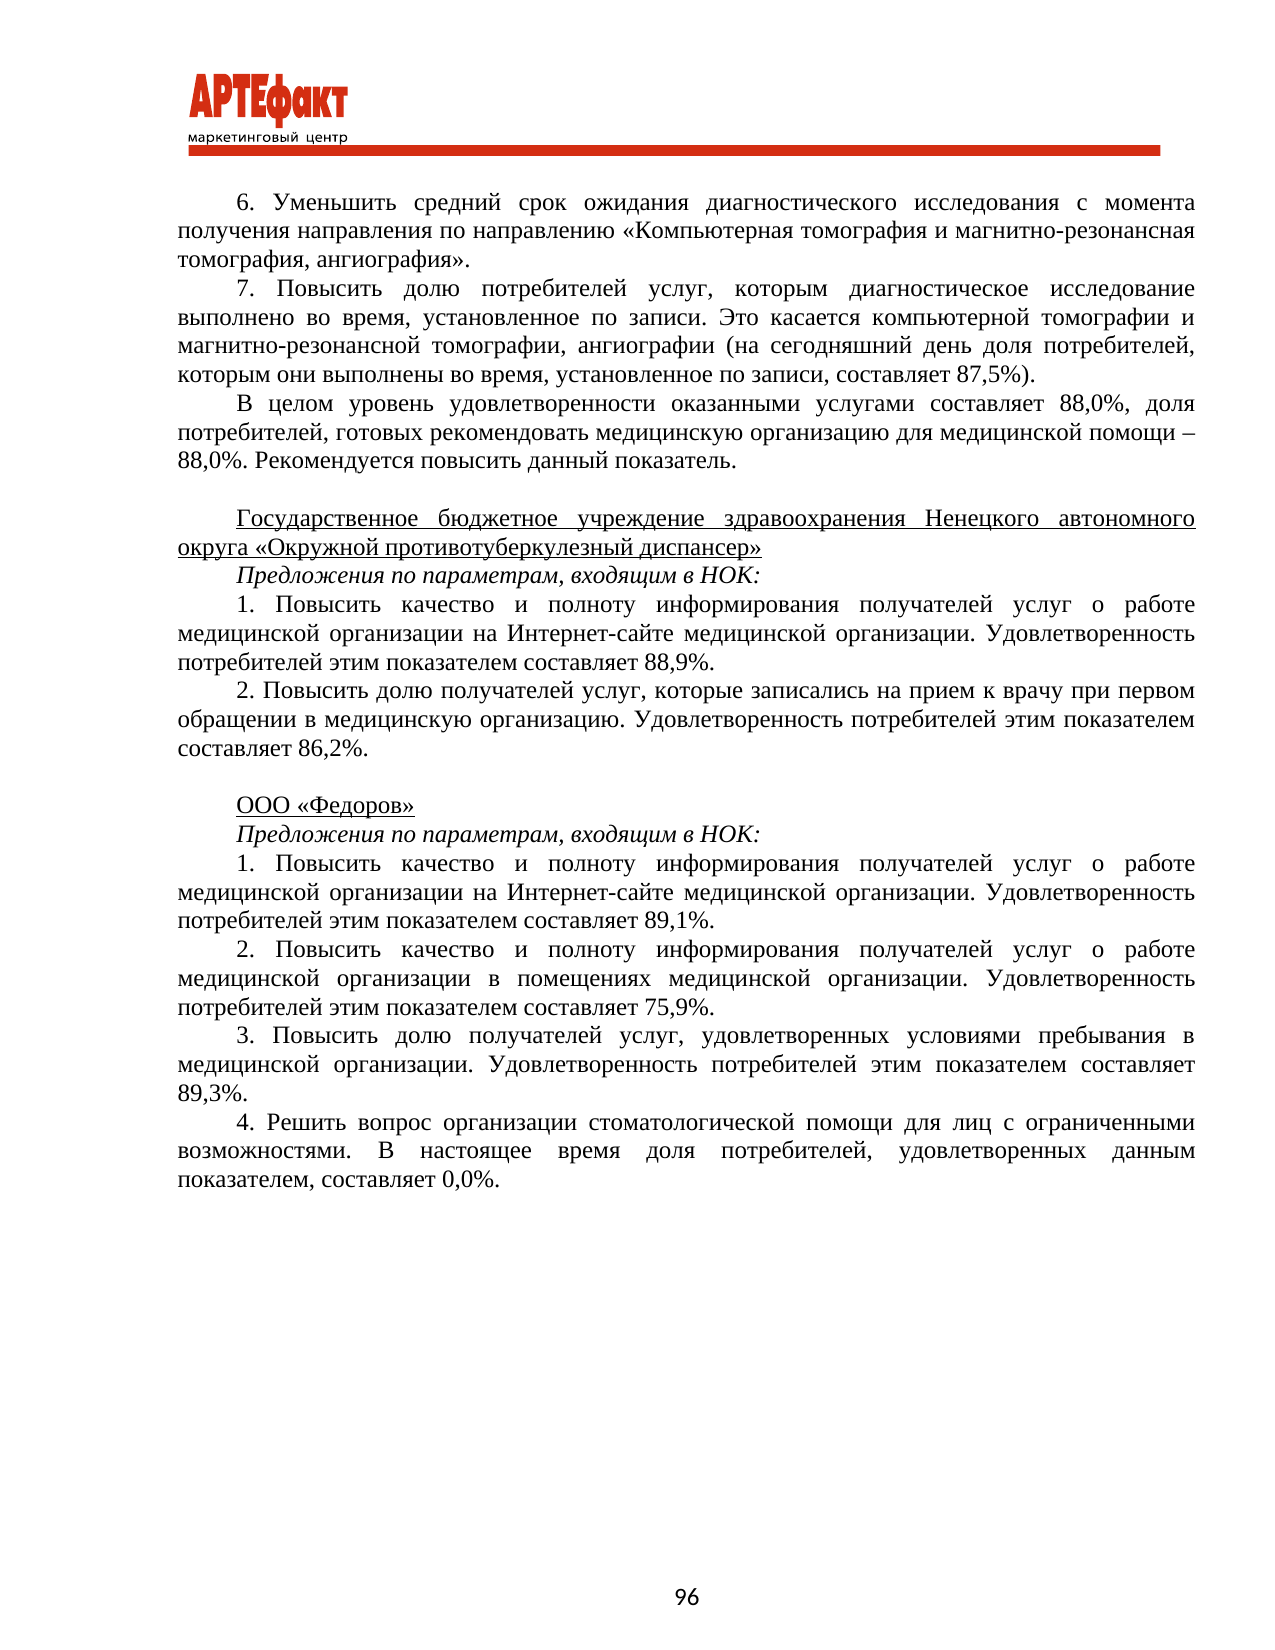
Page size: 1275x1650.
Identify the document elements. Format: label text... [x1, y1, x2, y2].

text Государственное бюджетное учреждение здравоохранения Ненецкого автономного округа «Окружной противотуберкулезный диспансер» [177, 503, 1196, 561]
text 4. Решить вопрос организации стоматологической помощи для лиц с ограниченными возможностями. В настоящее время доля потребителей, удовлетворенных данным показателем, составляет 0,0%. [177, 1107, 1196, 1193]
text 1. Повысить качество и полноту информирования получателей услуг о работе медицинской организации на Интернет-сайте медицинской организации. Удовлетворенность потребителей этим показателем составляет 89,1%. [177, 848, 1196, 934]
text 2. Повысить долю получателей услуг, которые записались на прием к врачу при первом обращении в медицинскую организацию. Удовлетворенность потребителей этим показателем составляет 86,2%. [177, 676, 1196, 762]
text 1. Повысить качество и полноту информирования получателей услуг о работе медицинской организации на Интернет-сайте медицинской организации. Удовлетворенность потребителей этим показателем составляет 88,9%. [177, 589, 1196, 676]
text 7. Повысить долю потребителей услуг, которым диагностическое исследование выполнено во время, установленное по записи. Это касается компьютерной томографии и магнитно-резонансной томографии, ангиографии (на сегодняшний день доля потребителей, которым они выполнены во время, установленное по записи, составляет 87,5%). [177, 273, 1196, 388]
text ООО «Федоров» [177, 791, 1196, 819]
text 2. Повысить качество и полноту информирования получателей услуг о работе медицинской организации в помещениях медицинской организации. Удовлетворенность потребителей этим показателем составляет 75,9%. [177, 934, 1196, 1021]
text 3. Повысить долю получателей услуг, удовлетворенных условиями пребывания в медицинской организации. Удовлетворенность потребителей этим показателем составляет 89,3%. [177, 1021, 1196, 1107]
text 6. Уменьшить средний срок ожидания диагностического исследования с момента получения направления по направлению «Компьютерная томография и магнитно-резонансная томография, ангиография». [177, 187, 1196, 273]
text В целом уровень удовлетворенности оказанными услугами составляет 88,0%, доля потребителей, готовых рекомендовать медицинскую организацию для медицинской помощи – 88,0%. Рекомендуется повысить данный показатель. [177, 388, 1196, 474]
text Предложения по параметрам, входящим в НОК: [177, 561, 1196, 589]
text Предложения по параметрам, входящим в НОК: [177, 819, 1196, 848]
